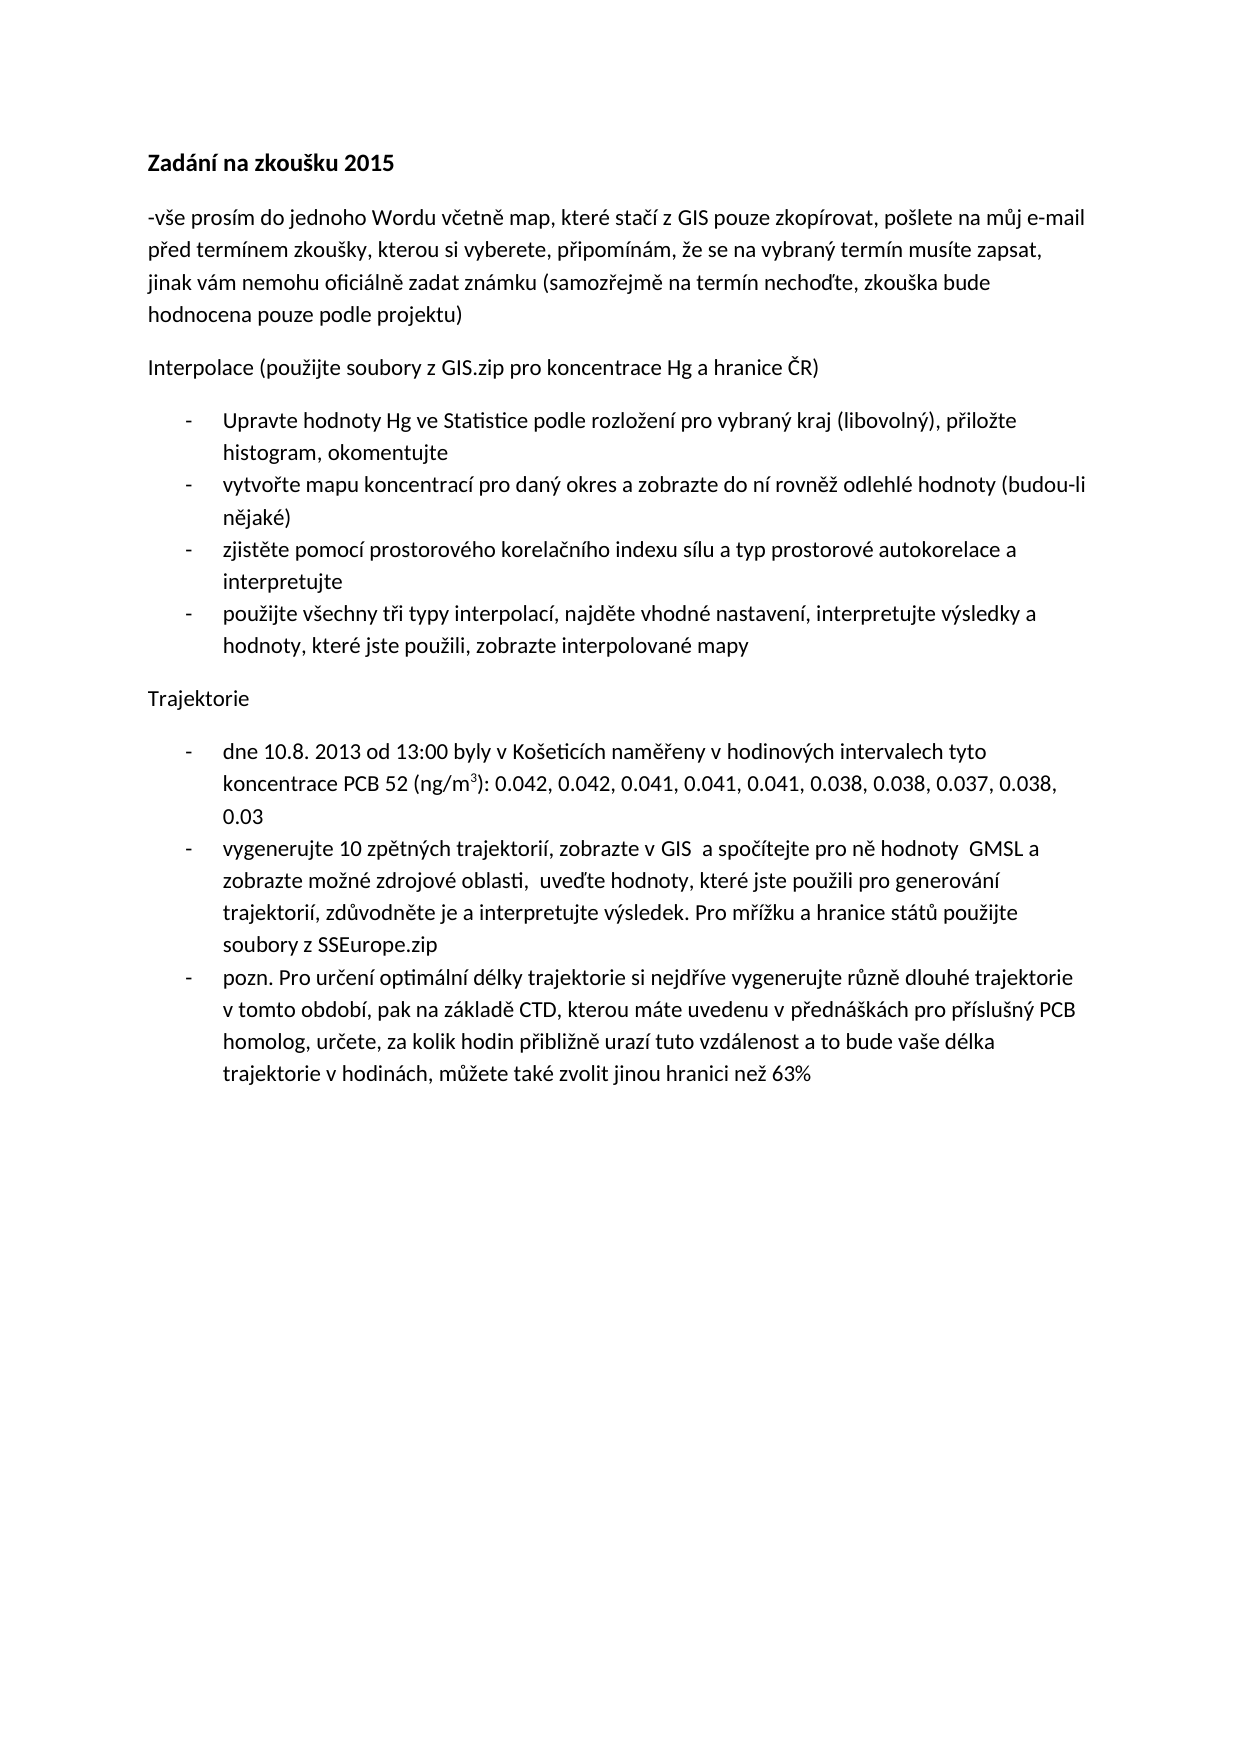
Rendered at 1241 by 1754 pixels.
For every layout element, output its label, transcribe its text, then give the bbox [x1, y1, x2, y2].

list pozn. Pro určení optimální délky trajektorie si nejdříve vygenerujte různě dlouhé trajektorie v tomto období, pak na základě CTD, kterou máte uvedenu v přednáškách pro příslušný PCB homolog, určete, za kolik hodin přibližně urazí tuto vzdálenost a to bude vaše délka trajektorie v hodinách, můžete také zvolit jinou hranici než 63% [185, 963, 1093, 1087]
list zjistěte pomocí prostorového korelačního indexu sílu a typ prostorové autokorelace a interpretujte [185, 535, 1093, 595]
text Zadání na zkoušku 2015 [148, 148, 1093, 178]
list použijte všechny tři typy interpolací, najděte vhodné nastavení, interpretujte výsledky a hodnoty, které jste použili, zobrazte interpolované mapy [185, 599, 1093, 659]
text -vše prosím do jednoho Wordu včetně map, které stačí z GIS pouze zkopírovat, pošlete na můj e-mail před termínem zkoušky, kterou si vyberete, připomínám, že se na vybraný termín musíte zapsat, jinak vám nemohu oficiálně zadat známku (samozřejmě na termín nechoďte, zkouška bude hodnocena pouze podle projektu) [148, 203, 1093, 328]
list Upravte hodnoty Hg ve Statistice podle rozložení pro vybraný kraj (libovolný), přiložte histogram, okomentujte [185, 406, 1093, 466]
text Interpolace (použijte soubory z GIS.zip pro koncentrace Hg a hranice ČR) [148, 353, 1093, 381]
text Trajektorie [148, 684, 1093, 712]
list vytvořte mapu koncentrací pro daný okres a zobrazte do ní rovněž odlehlé hodnoty (budou-li nějaké) [185, 470, 1093, 531]
list vygenerujte 10 zpětných trajektorií, zobrazte v GIS a spočítejte pro ně hodnoty GMSL a zobrazte možné zdrojové oblasti, uveďte hodnoty, které jste použili pro generování trajektorií, zdůvodněte je a interpretujte výsledek. Pro mřížku a hranice států použijte soubory z SSEurope.zip [185, 834, 1093, 958]
list dne 10.8. 2013 od 13:00 byly v Košeticích naměřeny v hodinových intervalech tyto koncentrace PCB 52 (ng/m3): 0.042, 0.042, 0.041, 0.041, 0.041, 0.038, 0.038, 0.037, 0.038, 0.03 [185, 737, 1093, 830]
